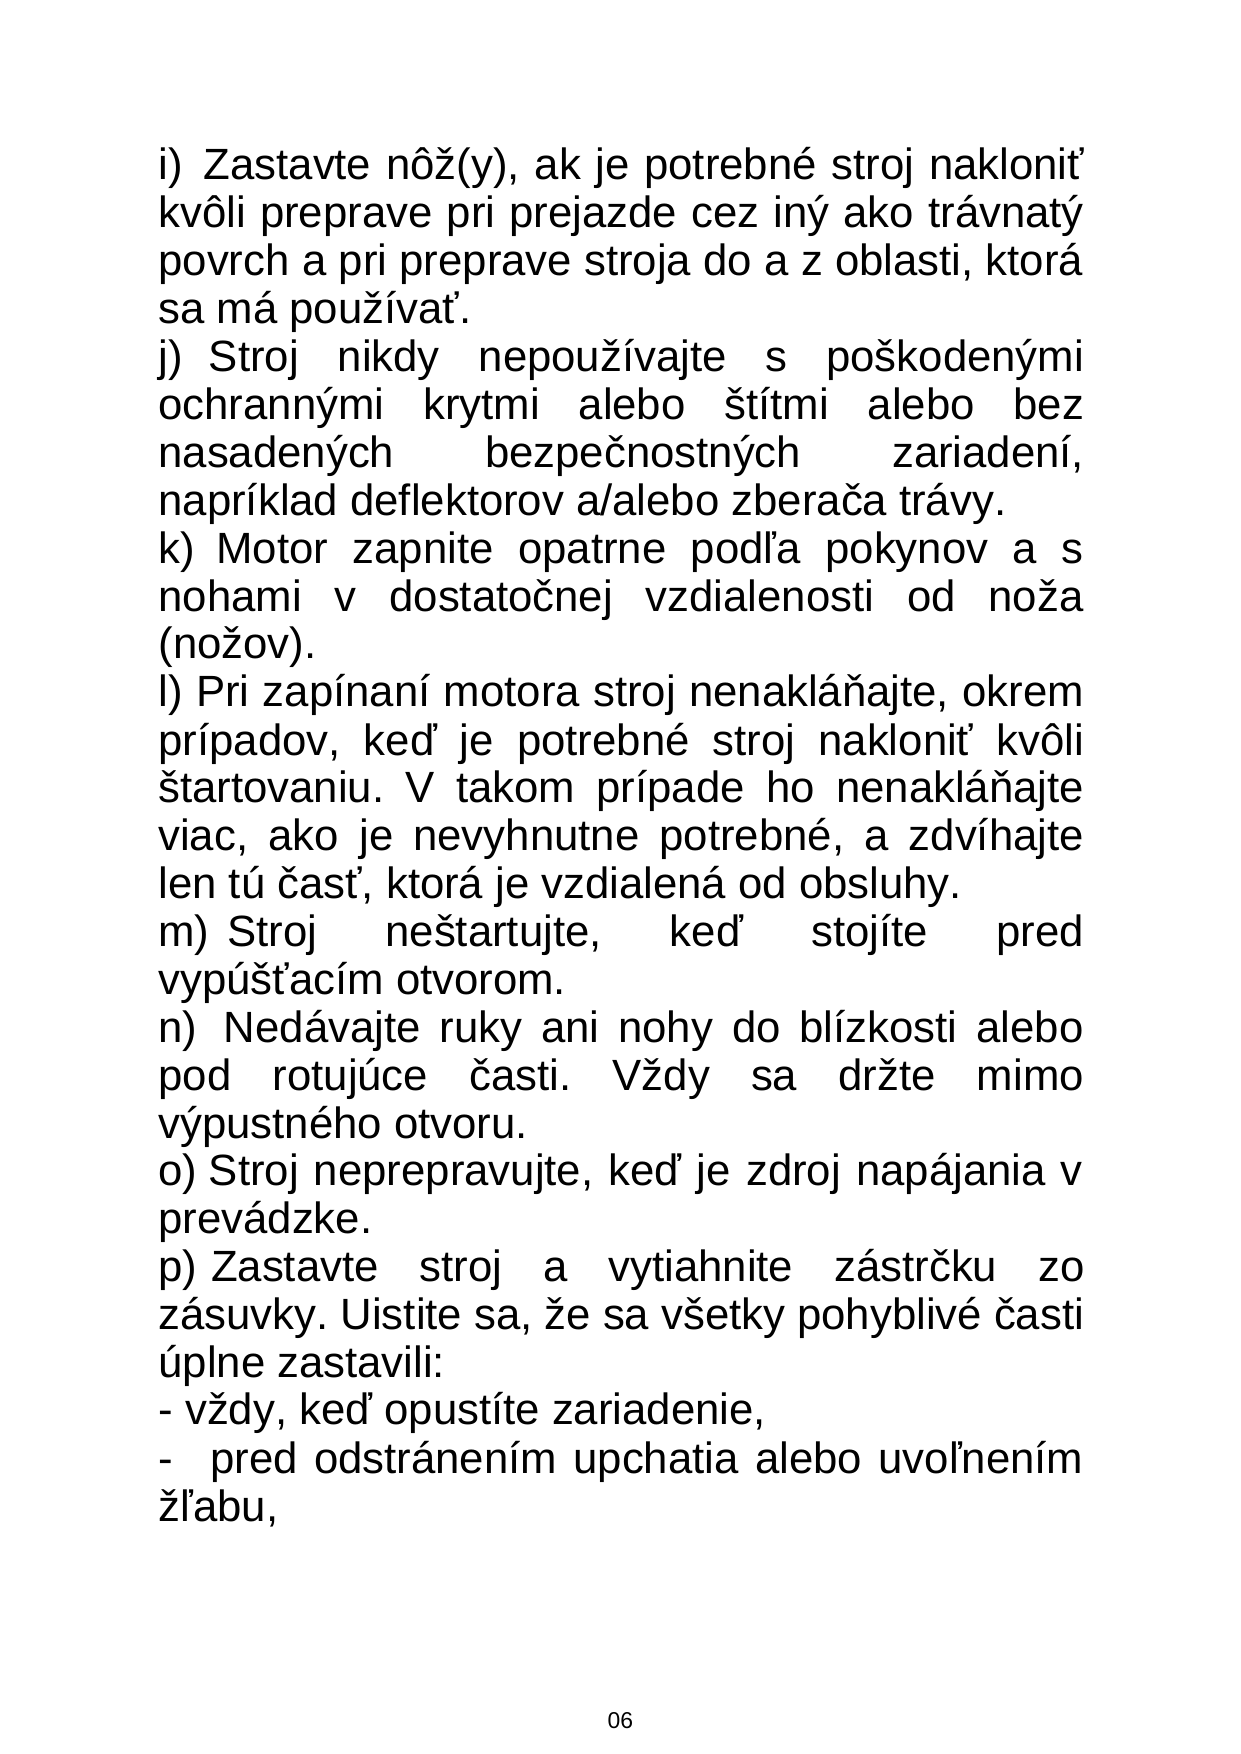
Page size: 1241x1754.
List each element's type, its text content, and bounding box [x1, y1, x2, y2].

list Stroj neprepravujte, keď je zdroj napájania v prevádzke. [158, 1148, 1085, 1243]
list Stroj nikdy nepoužívajte s poškodenými ochrannými krytmi alebo štítmi alebo bez nasadených bezpečnostných zariadení, napríklad deflektorov a/alebo zberača trávy. [158, 333, 1085, 524]
list Zastavte stroj a vytiahnite zástrčku zo zásuvky. Uistite sa, že sa všetky pohyblivé časti úplne zastavili: [158, 1243, 1085, 1387]
list Stroj neštartujte, keď stojíte pred vypúšťacím otvorom. [158, 908, 1085, 1004]
list Zastavte nôž(y), ak je potrebné stroj nakloniť kvôli preprave pri prejazde cez iný ako trávnatý povrch a pri preprave stroja do a z oblasti, ktorá sa má používať. [158, 142, 1085, 333]
list Pri zapínaní motora stroj nenakláňajte, okrem prípadov, keď je potrebné stroj nakloniť kvôli štartovaniu. V takom prípade ho nenakláňajte viac, ako je nevyhnutne potrebné, a zdvíhajte len tú časť, ktorá je vzdialená od obsluhy. [158, 669, 1085, 908]
list vždy, keď opustíte zariadenie, [158, 1387, 1240, 1434]
list pred odstránením upchatia alebo uvoľnením žľabu, [158, 1435, 1084, 1531]
list Nedávajte ruky ani nohy do blízkosti alebo pod rotujúce časti. Vždy sa držte mimo výpustného otvoru. [158, 1004, 1085, 1147]
list Motor zapnite opatrne podľa pokynov a s nohami v dostatočnej vzdialenosti od noža (nožov). [158, 525, 1085, 668]
